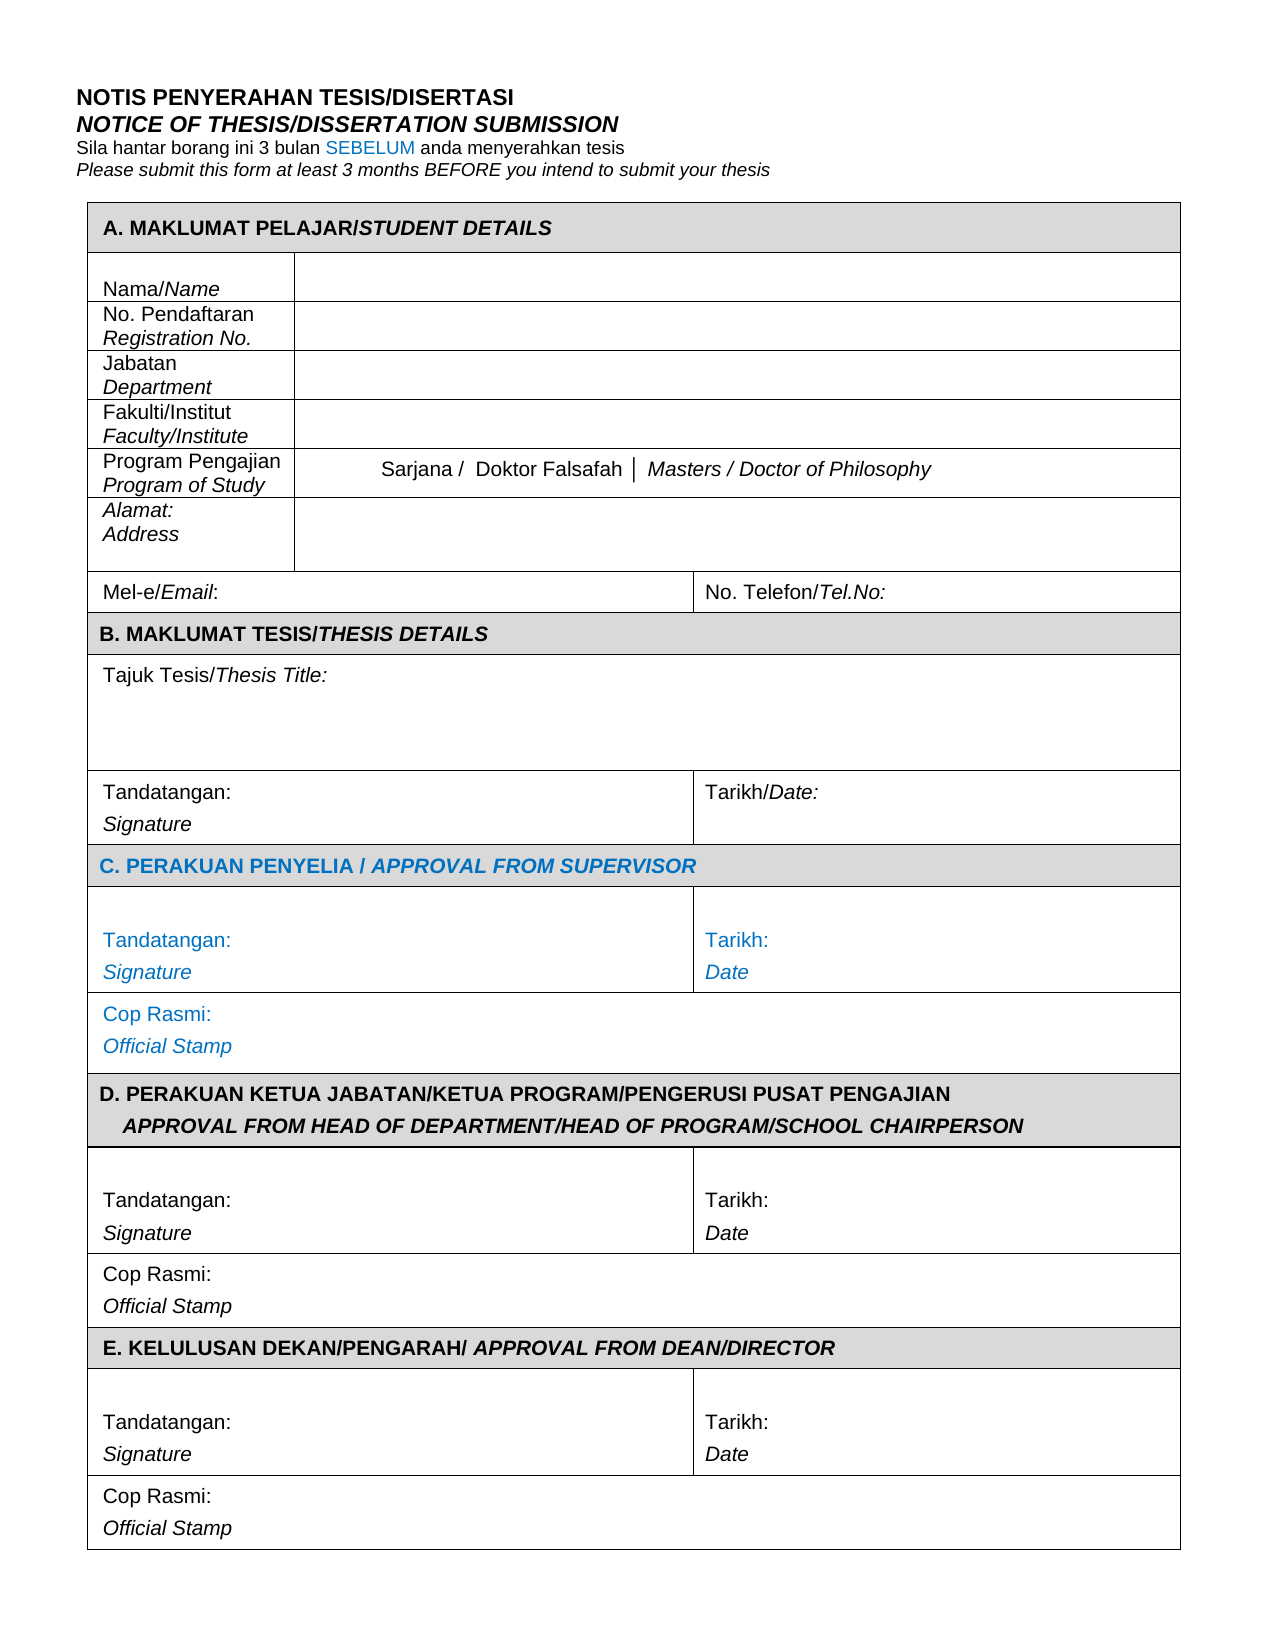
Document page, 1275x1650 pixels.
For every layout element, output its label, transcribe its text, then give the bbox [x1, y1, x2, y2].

table_header A. MAKLUMAT PELAJAR/STUDENT DETAILS [88, 203, 1180, 252]
text Sila hantar borang ini 3 bulan SEBELUM anda menyerahkan tesis [76, 137, 1125, 159]
table_cell B. MAKLUMAT TESIS/THESIS DETAILS [88, 613, 1180, 654]
table_cell C. PERAKUAN PENYELIA / APPROVAL FROM SUPERVISOR [88, 845, 1180, 886]
table_cell Tandatangan: Signature [88, 771, 693, 844]
table_cell Tandatangan: Signature [88, 1369, 693, 1474]
table_cell Tarikh: Date [694, 1369, 1180, 1474]
table_cell [295, 253, 1180, 301]
table_cell Program Pengajian Program of Study [88, 449, 294, 497]
table_cell [295, 302, 1180, 350]
table_cell Tandatangan: Signature [88, 887, 693, 992]
table_cell Cop Rasmi: Official Stamp [88, 1254, 1180, 1327]
table_cell Fakulti/Institut Faculty/Institute [88, 400, 294, 448]
table_cell No. Telefon/Tel.No: [694, 572, 1180, 612]
table_cell Cop Rasmi: Official Stamp [88, 1476, 1180, 1548]
text Please submit this form at least 3 months BEFORE you intend to submit your thesis [76, 159, 1125, 180]
table_cell Tandatangan: Signature [88, 1148, 693, 1253]
table_cell E. KELULUSAN DEKAN/PENGARAH/ APPROVAL FROM DEAN/DIRECTOR [88, 1328, 1180, 1368]
table_cell D. PERAKUAN KETUA JABATAN/KETUA PROGRAM/PENGERUSI PUSAT PENGAJIAN APPROVAL FROM HEAD OF DEPARTMENT/HEAD OF PROGRAM/SCHOOL CHAIRPERSON [88, 1074, 1180, 1146]
table_cell Sarjana / Doktor Falsafah │ Masters / Doctor of Philosophy [295, 449, 1180, 497]
table_cell Mel-e/Email: [88, 572, 693, 612]
text NOTICE OF THESIS/DISSERTATION SUBMISSION [76, 111, 1125, 137]
table_cell Jabatan Department [88, 351, 294, 399]
table_cell Cop Rasmi: Official Stamp [88, 993, 1180, 1072]
table_cell Tarikh: Date [694, 1148, 1180, 1253]
table_cell Tarikh/Date: [694, 771, 1180, 844]
table_cell [295, 400, 1180, 448]
table_cell Tajuk Tesis/Thesis Title: [88, 655, 1180, 770]
table_cell Alamat: Address [88, 498, 294, 571]
table_cell Tarikh: Date [694, 887, 1180, 992]
text NOTIS PENYERAHAN TESIS/DISERTASI [76, 84, 1125, 111]
table_cell [295, 498, 1180, 571]
table_cell Nama/Name [88, 253, 294, 301]
table_cell [295, 351, 1180, 399]
table_cell No. Pendaftaran Registration No. [88, 302, 294, 350]
